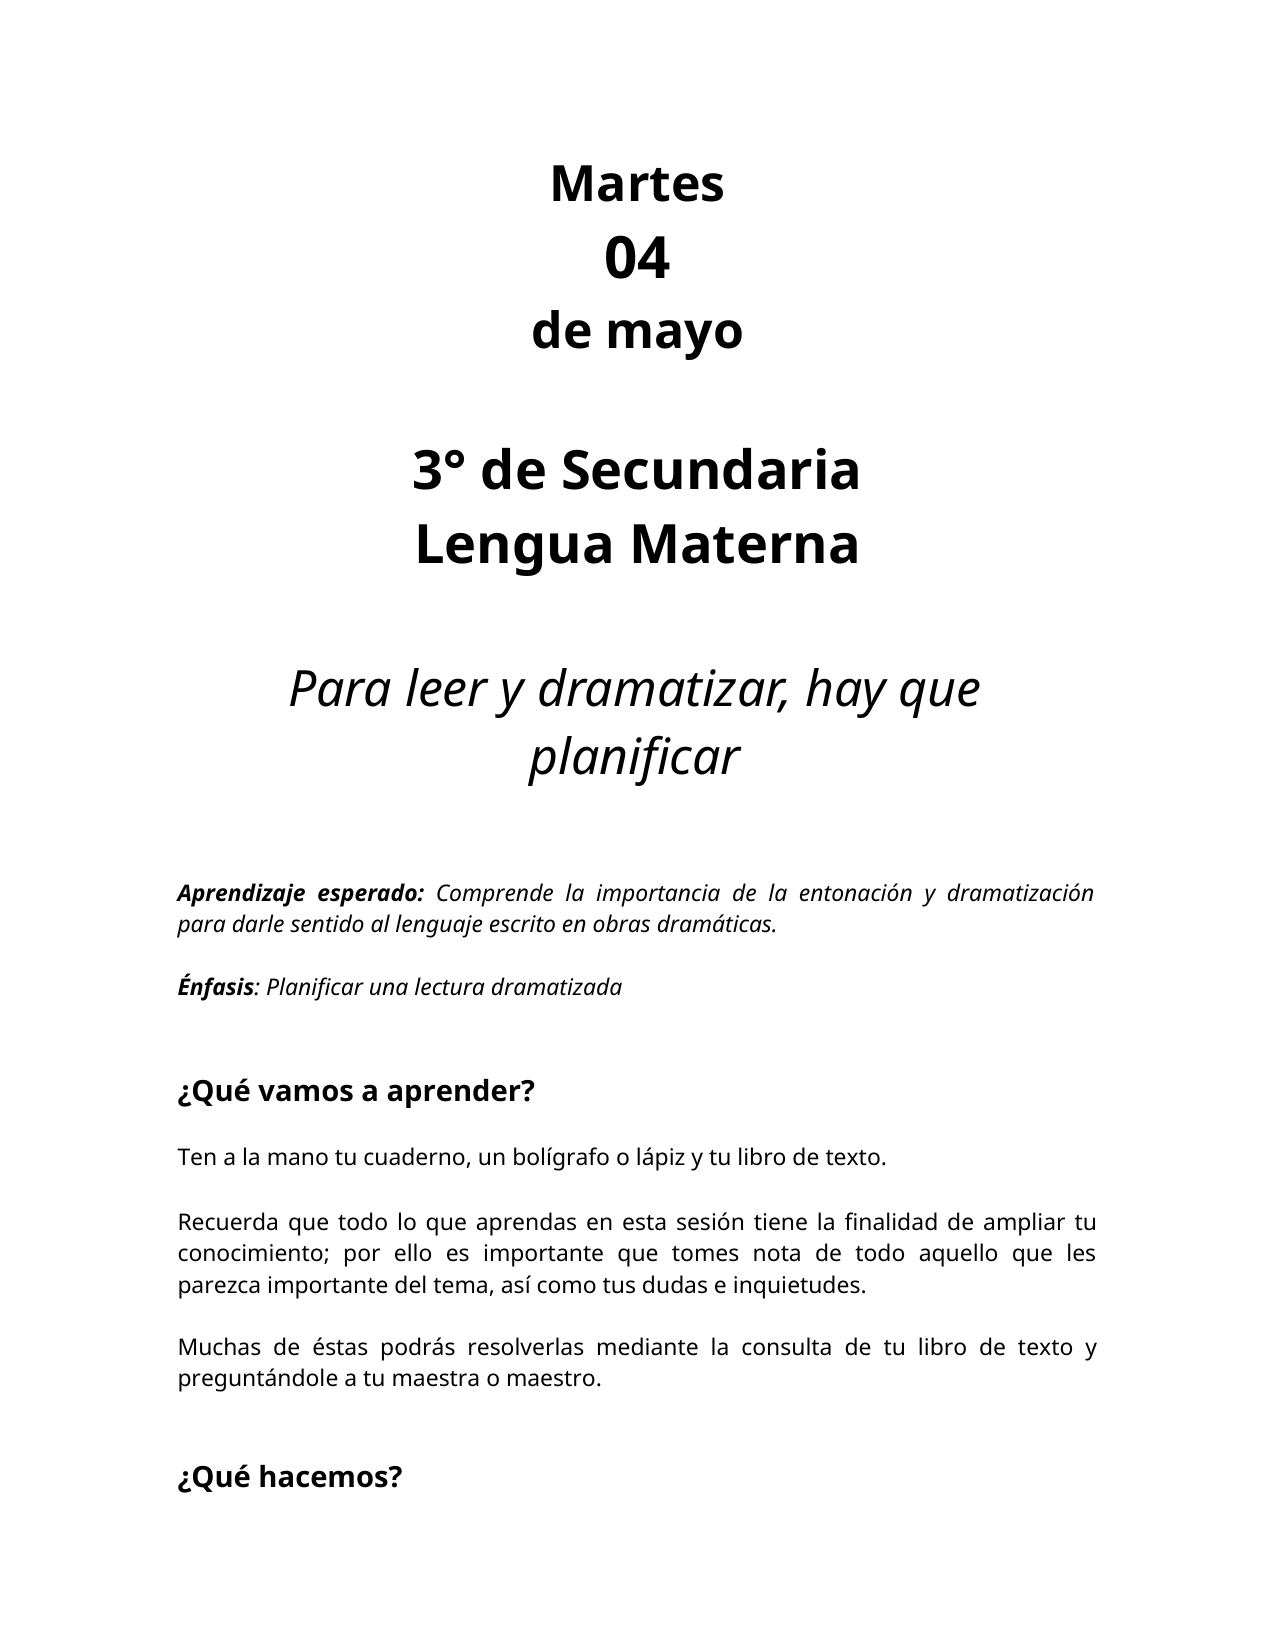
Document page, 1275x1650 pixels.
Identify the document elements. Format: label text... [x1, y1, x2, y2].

text Ten a la mano tu cuaderno, un bolígrafo o lápiz y tu libro de texto. [177, 1141, 1098, 1172]
text ¿Qué vamos a aprender? [177, 1070, 1098, 1110]
text Aprendizaje esperado: Comprende la importancia de la entonación y dramatización para darle sentido al lenguaje escrito en obras dramáticas. [177, 877, 1098, 939]
text Lengua Materna [177, 505, 1098, 579]
text ¿Qué hacemos? [177, 1456, 1098, 1496]
text Para leer y dramatizar, hay que planificar [177, 653, 1098, 789]
text Énfasis: Planificar una lectura dramatizada [177, 971, 1098, 1002]
text de mayo [177, 295, 1098, 363]
text Recuerda que todo lo que aprendas en esta sesión tiene la finalidad de ampliar tu conocimiento; por ello es importante que tomes nota de todo aquello que les parezca importante del tema, así como tus dudas e inquietudes. [177, 1206, 1098, 1300]
text 3° de Secundaria [177, 431, 1098, 505]
text Muchas de éstas podrás resolverlas mediante la consulta de tu libro de texto y preguntándole a tu maestra o maestro. [177, 1331, 1098, 1393]
text 04 [177, 216, 1098, 295]
text Martes [177, 148, 1098, 216]
